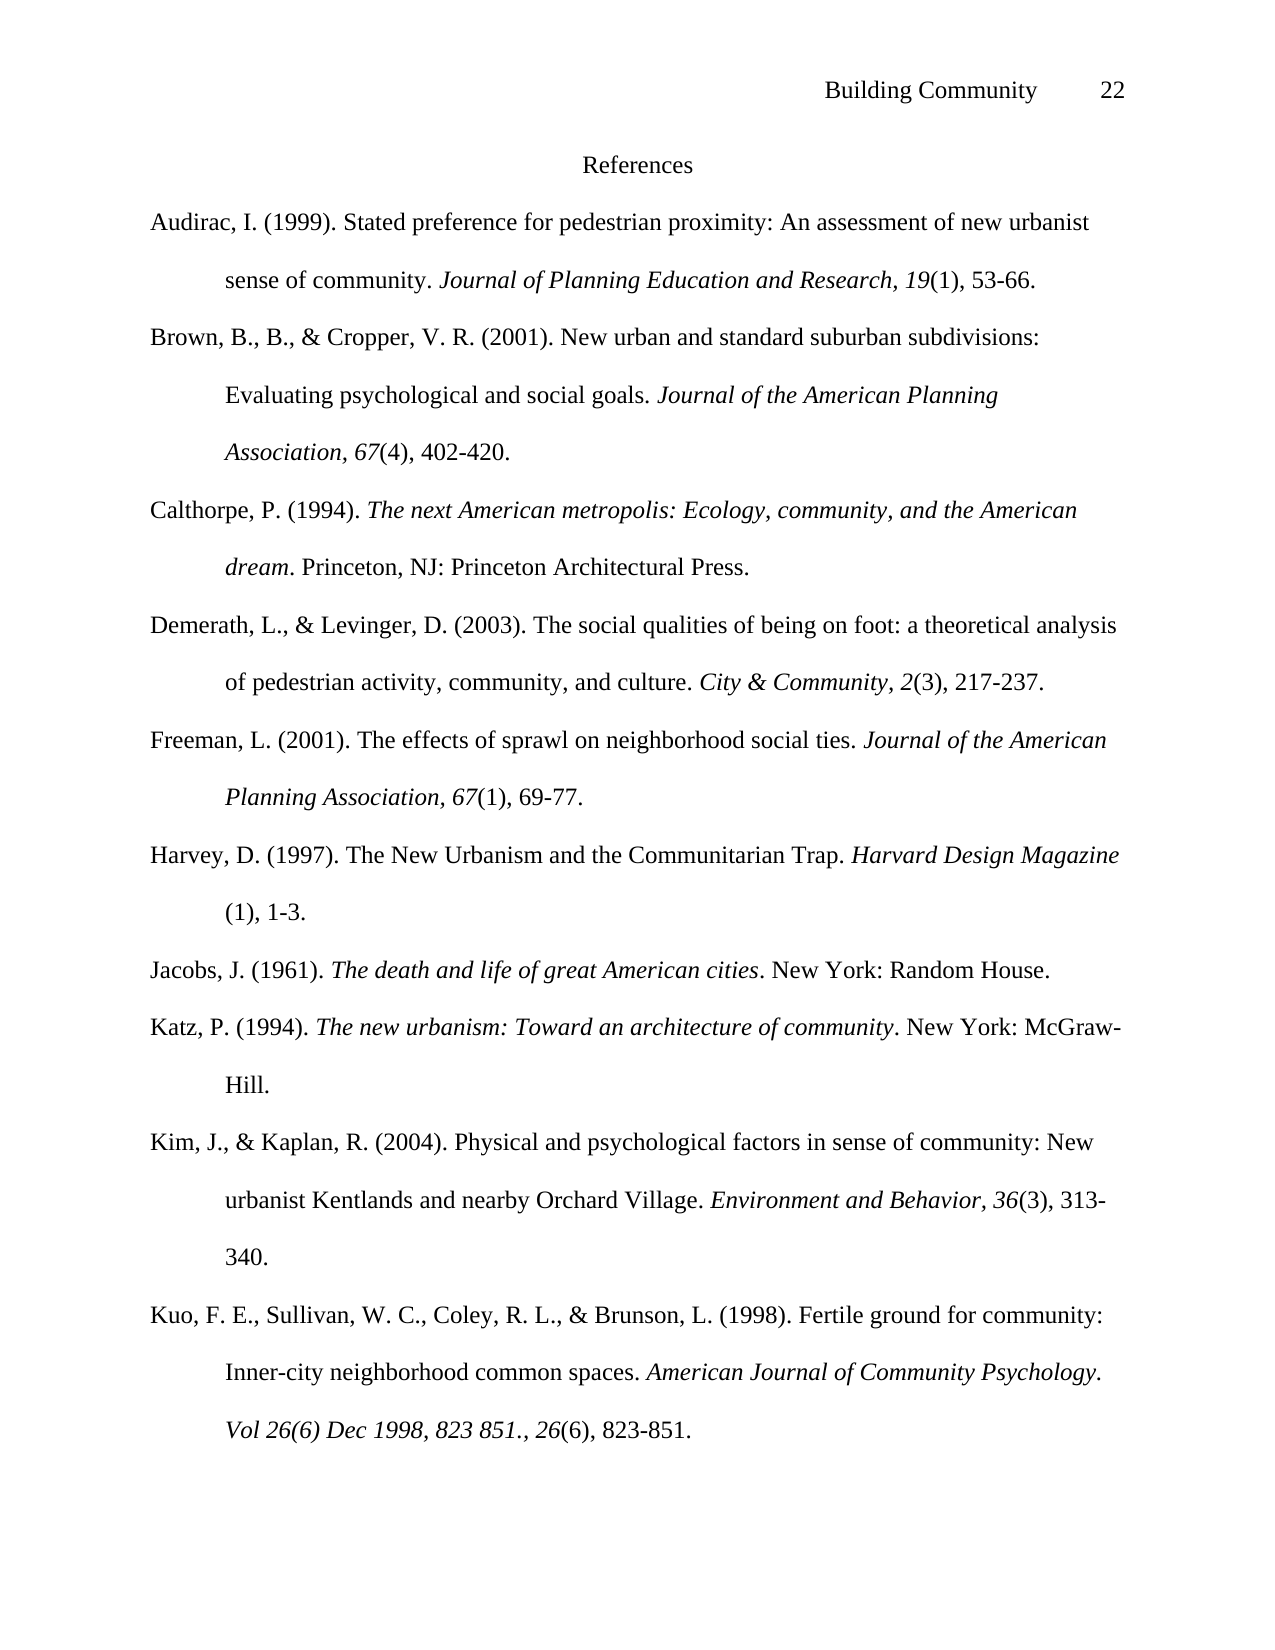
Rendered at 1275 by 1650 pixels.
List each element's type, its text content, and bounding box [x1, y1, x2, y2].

text Kim, J., & Kaplan, R. (2004). Physical and psychological factors in sense of community: New urbanist Kentlands and nearby Orchard Village. Environment and Behavior, 36(3), 313-340. [150, 1127, 1125, 1271]
text Brown, B., B., & Cropper, V. R. (2001). New urban and standard suburban subdivisions: [150, 322, 1125, 351]
text Jacobs, J. (1961). The death and life of great American cities. New York: Random House. [150, 955, 1125, 984]
text References [150, 150, 1125, 179]
text Harvey, D. (1997). The New Urbanism and the Communitarian Trap. Harvard Design Magazine (1), 1-3. [150, 840, 1125, 926]
text Evaluating psychological and social goals. Journal of the American Planning Association, 67(4), 402-420. [225, 380, 1125, 466]
text Katz, P. (1994). The new urbanism: Toward an architecture of community. New York: McGraw-Hill. [150, 1012, 1125, 1099]
text Audirac, I. (1999). Stated preference for pedestrian proximity: An assessment of new urbanist sense of community. Journal of Planning Education and Research, 19(1), 53-66. [150, 207, 1125, 294]
text Kuo, F. E., Sullivan, W. C., Coley, R. L., & Brunson, L. (1998). Fertile ground for community: Inner-city neighborhood common spaces. American Journal of Community Psychology. Vol 26(6) Dec 1998, 823 851., 26(6), 823-851. [150, 1300, 1125, 1444]
text Demerath, L., & Levinger, D. (2003). The social qualities of being on foot: a theoretical analysis of pedestrian activity, community, and culture. City & Community, 2(3), 217-237. [150, 610, 1125, 696]
text Freeman, L. (2001). The effects of sprawl on neighborhood social ties. Journal of the American Planning Association, 67(1), 69-77. [150, 725, 1125, 811]
text Calthorpe, P. (1994). The next American metropolis: Ecology, community, and the American dream. Princeton, NJ: Princeton Architectural Press. [150, 495, 1125, 581]
